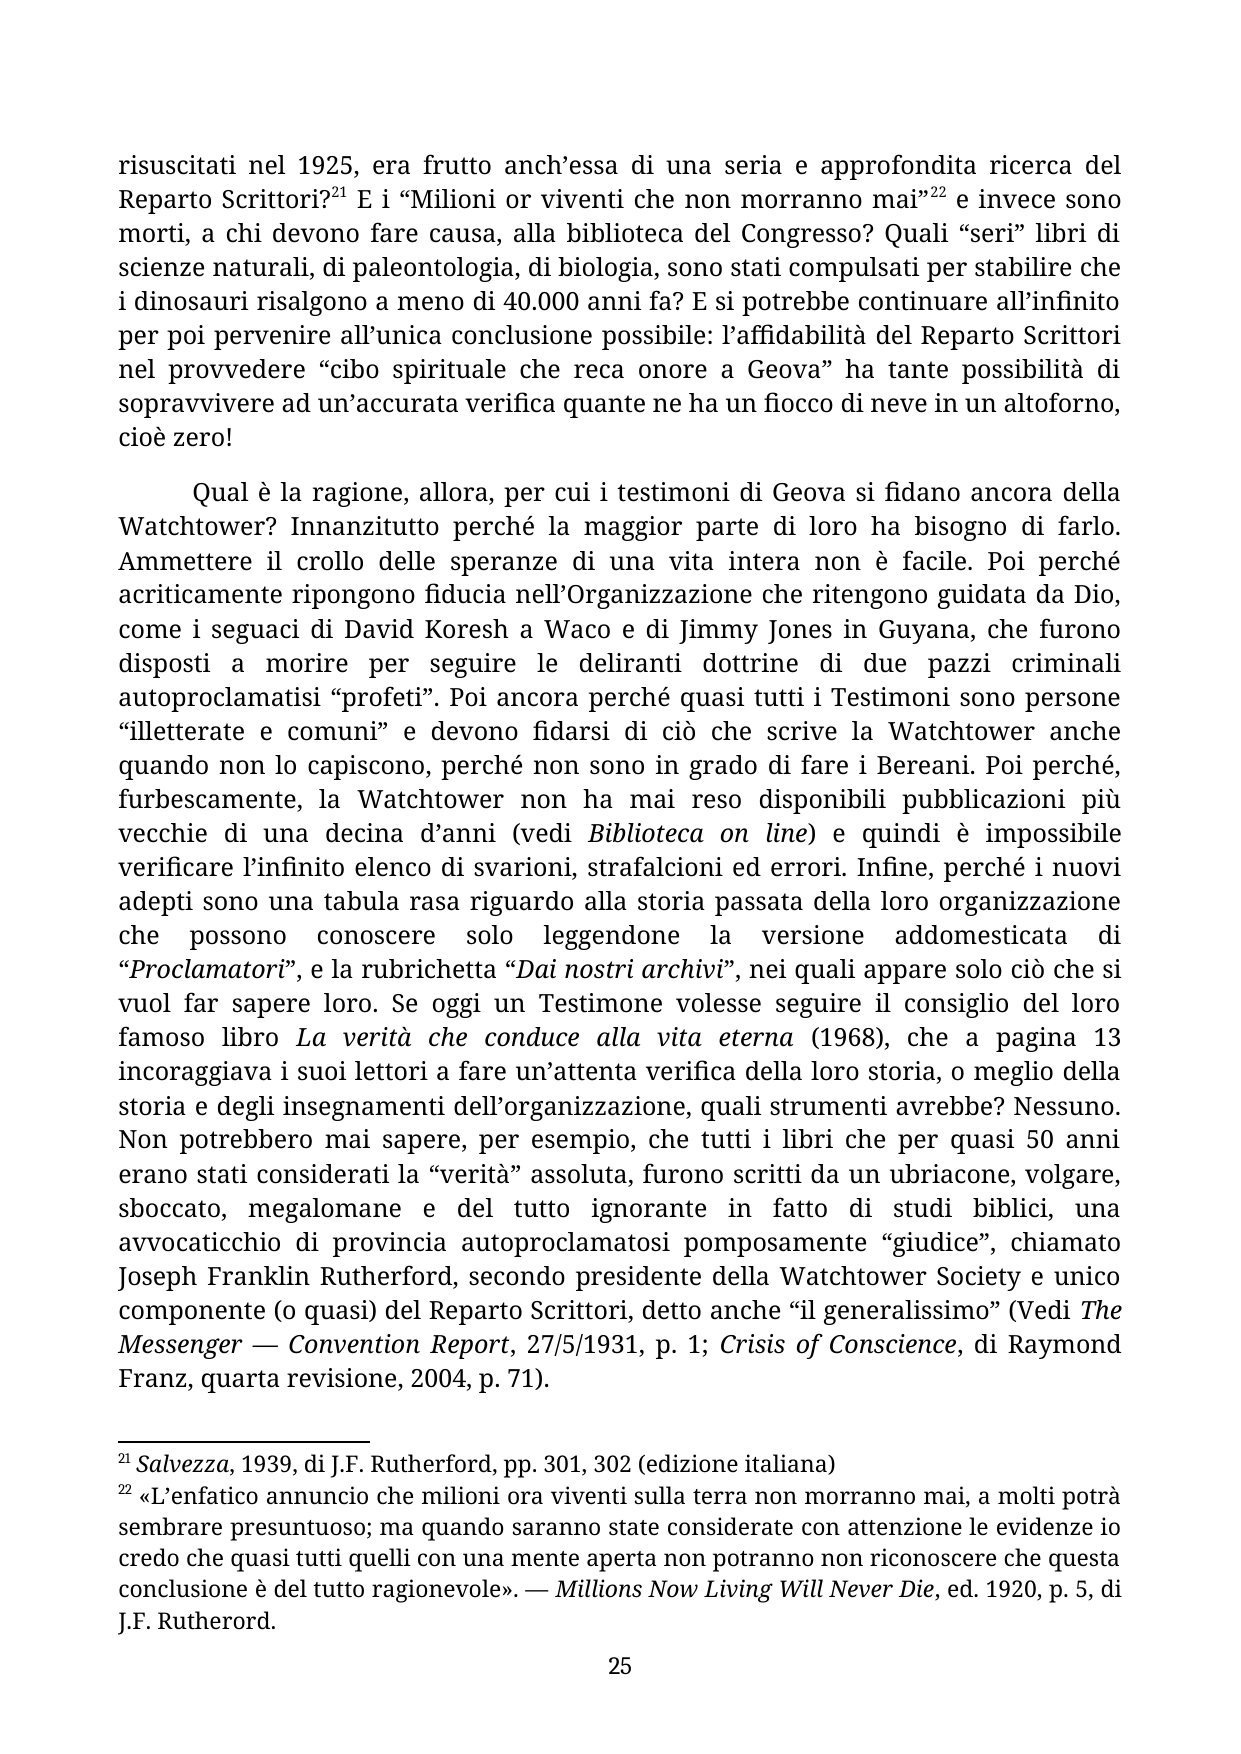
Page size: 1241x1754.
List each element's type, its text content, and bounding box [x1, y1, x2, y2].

text In verità le cose non stanno proprio così. La lunga storia di continue modifiche dottrinali necessarie per adeguarsi non alla “luce progressiva”, ma “ai fallimenti consecutivi” conferma, se fosse necessario, che tipo di persone redige gli articoli, e quali linee guida esse seguono. Per esempio, che Dio avesse la sua dimora nelle Pleiadi, con quale tipo di accurata ricerca è stato verificato? I continui cambiamenti delle figure del re del nord e del re del sud sono sfuggiti alla verifica? Come mai i Nefilim una volta non vengono distrutti e l’altra sì? Che il 1799 era la data certa dell’inizio del tempo della fine era frutto di una certosina analisi di fonti serie e accurate? E la casa di Beth Sarim, acquistata per ospitarvi i patriarchi risuscitati nel 1925, era frutto anch’essa di una seria e approfondita ricerca del Reparto Scrittori? E i “Milioni or viventi che non morranno mai” e invece sono morti, a chi devono fare causa, alla biblioteca del Congresso? Quali “seri” libri di scienze naturali, di paleontologia, di biologia, sono stati compulsati per stabilire che i dinosauri risalgono a meno di 40.000 anni fa? E si potrebbe continuare all’infinito per poi pervenire all’unica conclusione possibile: l’affidabilità del Reparto Scrittori nel provvedere “cibo spirituale che reca onore a Geova” ha tante possibilità di sopravvivere ad un’accurata verifica quante ne ha un fiocco di neve in un altoforno, cioè zero! [118, 148, 1122, 454]
text Qual è la ragione, allora, per cui i testimoni di Geova si fidano ancora della Watchtower? Innanzitutto perché la maggior parte di loro ha bisogno di farlo. Ammettere il crollo delle speranze di una vita intera non è facile. Poi perché acriticamente ripongono fiducia nell’Organizzazione che ritengono guidata da Dio, come i seguaci di David Koresh a Waco e di Jimmy Jones in Guyana, che furono disposti a morire per seguire le deliranti dottrine di due pazzi criminali autoproclamatisi “profeti”. Poi ancora perché quasi tutti i Testimoni sono persone “illetterate e comuni” e devono fidarsi di ciò che scrive la Watchtower anche quando non lo capiscono, perché non sono in grado di fare i Bereani. Poi perché, furbescamente, la Watchtower non ha mai reso disponibili pubblicazioni più vecchie di una decina d’anni (vedi Biblioteca on line) e quindi è impossibile verificare l’infinito elenco di svarioni, strafalcioni ed errori. Infine, perché i nuovi adepti sono una tabula rasa riguardo alla storia passata della loro organizzazione che possono conoscere solo leggendone la versione addomesticata di “Proclamatori”, e la rubrichetta “Dai nostri archivi”, nei quali appare solo ciò che si vuol far sapere loro. Se oggi un Testimone volesse seguire il consiglio del loro famoso libro La verità che conduce alla vita eterna (1968), che a pagina 13 incoraggiava i suoi lettori a fare un’attenta verifica della loro storia, o meglio della storia e degli insegnamenti dell’organizzazione, quali strumenti avrebbe? Nessuno. Non potrebbero mai sapere, per esempio, che tutti i libri che per quasi 50 anni erano stati considerati la “verità” assoluta, furono scritti da un ubriacone, volgare, sboccato, megalomane e del tutto ignorante in fatto di studi biblici, una avvocaticchio di provincia autoproclamatosi pomposamente “giudice”, chiamato Joseph Franklin Rutherford, secondo presidente della Watchtower Society e unico componente (o quasi) del Reparto Scrittori, detto anche “il generalissimo” (Vedi The Messenger — Convention Report, 27/5/1931, p. 1; Crisis of Conscience, di Raymond Franz, quarta revisione, 2004, p. 71). [118, 475, 1122, 1395]
